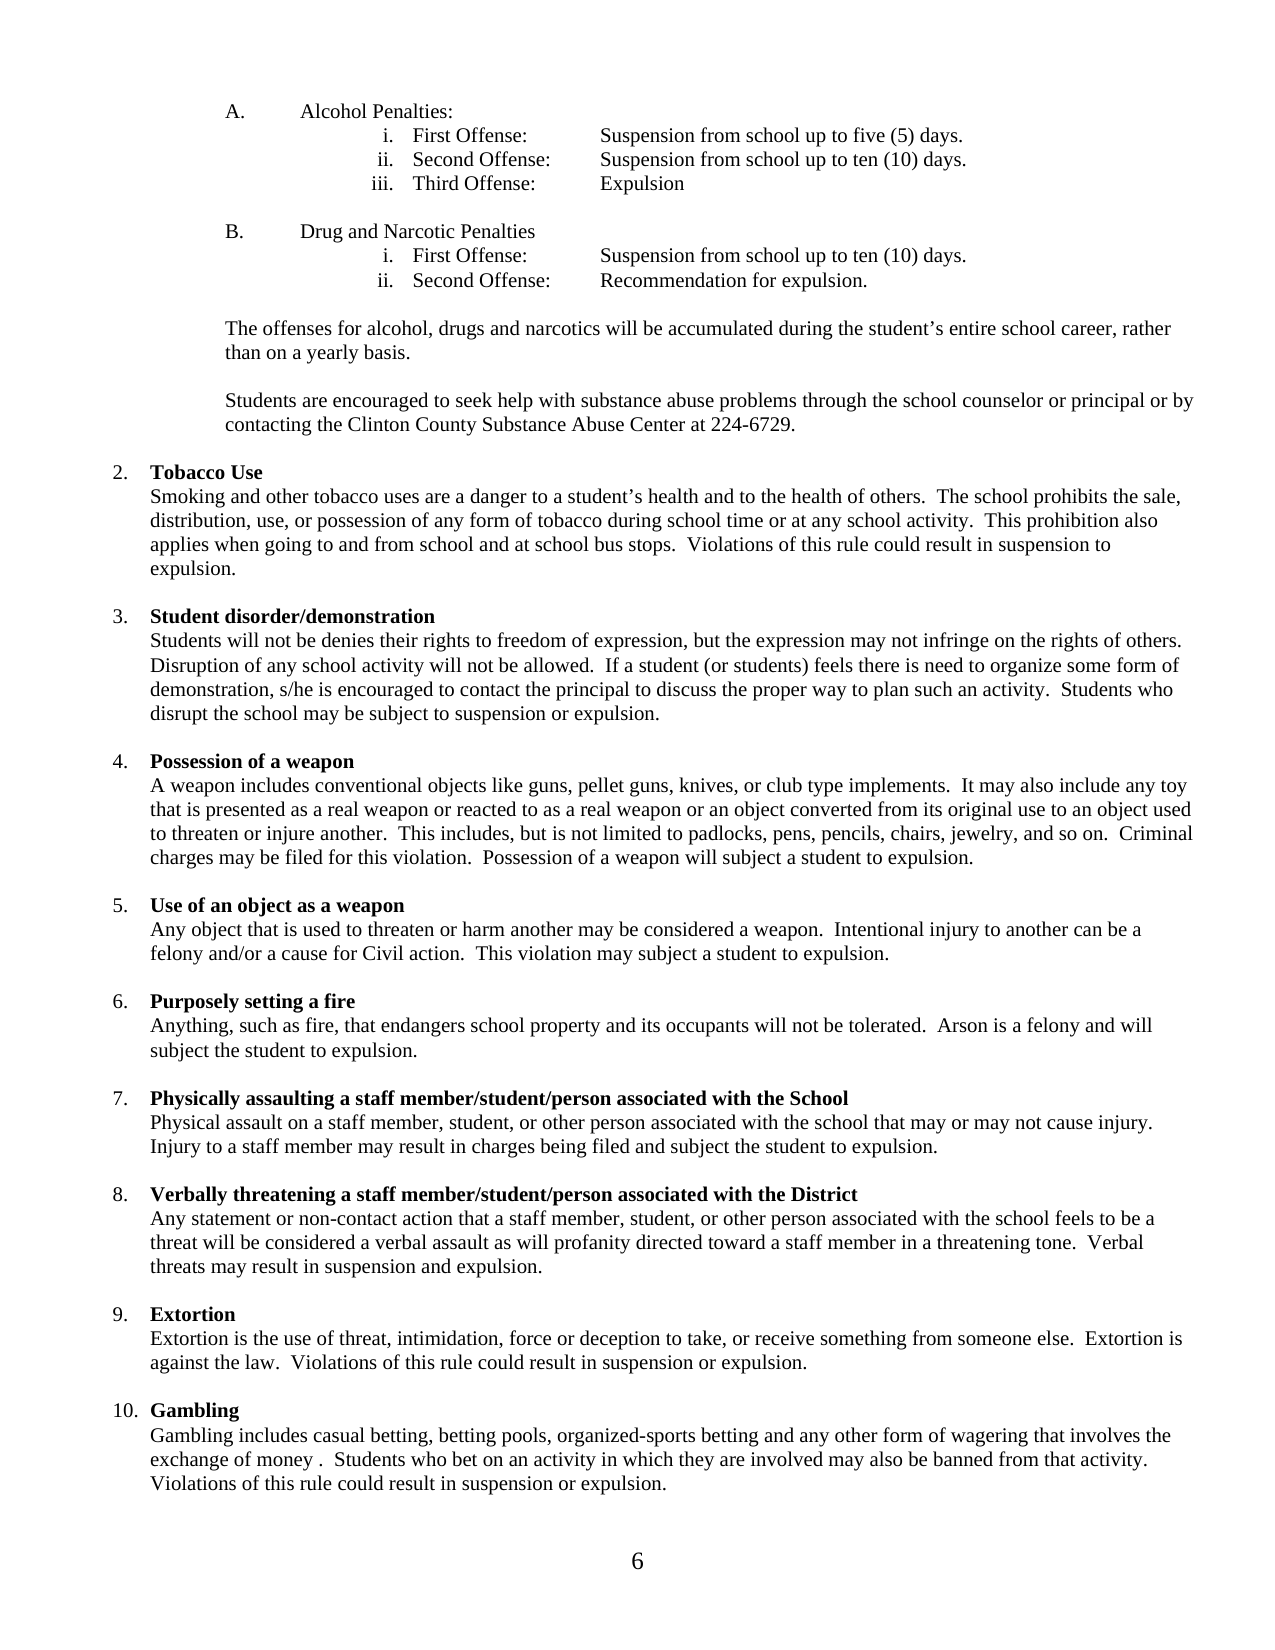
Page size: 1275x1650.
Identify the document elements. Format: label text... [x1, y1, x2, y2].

text Gambling includes casual betting, betting pools, organized-sports betting and any other form of wagering that involves the exchange of money . Students who bet on an activity in which they are involved may also be banned from that activity. Violations of this rule could result in suspension or expulsion. [150, 1422, 1200, 1495]
list Tobacco Use [112, 460, 1200, 484]
list Second Offense: Suspension from school up to ten (10) days. [394, 147, 1200, 171]
list Verbally threatening a staff member/student/person associated with the District [112, 1182, 1200, 1206]
list Drug and Narcotic Penalties [225, 219, 1200, 243]
list Student disorder/demonstration [112, 604, 1200, 628]
text Smoking and other tobacco uses are a danger to a student’s health and to the health of others. The school prohibits the sale, distribution, use, or possession of any form of tobacco during school time or at any school activity. This prohibition also applies when going to and from school and at school bus stops. Violations of this rule could result in suspension to expulsion. [150, 484, 1200, 580]
list Possession of a weapon [112, 749, 1200, 773]
list Gambling [112, 1398, 1200, 1422]
text Students are encouraged to seek help with substance abuse problems through the school counselor or principal or by contacting the at . [225, 388, 1200, 436]
text Anything, such as fire, that endangers school property and its occupants will not be tolerated. Arson is a felony and will subject the student to expulsion. [150, 1013, 1200, 1062]
text Students will not be denies their rights to freedom of expression, but the expression may not infringe on the rights of others. Disruption of any school activity will not be allowed. If a student (or students) feels there is need to organize some form of demonstration, s/he is encouraged to contact the principal to discuss the proper way to plan such an activity. Students who disrupt the school may be subject to suspension or expulsion. [150, 628, 1200, 725]
text Any statement or non-contact action that a staff member, student, or other person associated with the school feels to be a threat will be considered a verbal assault as will profanity directed toward a staff member in a threatening tone. Verbal threats may result in suspension and expulsion. [150, 1206, 1200, 1278]
text A weapon includes conventional objects like guns, pellet guns, knives, or club type implements. It may also include any toy that is presented as a real weapon or reacted to as a real weapon or an object converted from its original use to an object used to threaten or injure another. This includes, but is not limited to padlocks, pens, pencils, chairs, jewelry, and so on. Criminal charges may be filed for this violation. Possession of a weapon will subject a student to expulsion. [150, 773, 1200, 869]
text Extortion is the use of threat, intimidation, force or deception to take, or receive something from someone else. Extortion is against the law. Violations of this rule could result in suspension or expulsion. [150, 1326, 1200, 1374]
list Purposely setting a fire [112, 989, 1200, 1013]
text Any object that is used to threaten or harm another may be considered a weapon. Intentional injury to another can be a felony and/or a cause for Civil action. This violation may subject a student to expulsion. [150, 917, 1200, 965]
list First Offense: Suspension from school up to five (5) days. [394, 123, 1200, 147]
list Extortion [112, 1302, 1200, 1326]
list Physically assaulting a staff member/student/person associated with the School [112, 1086, 1200, 1110]
list Alcohol Penalties: [225, 99, 1200, 123]
text The offenses for alcohol, drugs and narcotics will be accumulated during the student’s entire school career, rather than on a yearly basis. [225, 316, 1200, 364]
list Third Offense: Expulsion [394, 171, 1200, 195]
list Second Offense: Recommendation for expulsion. [394, 267, 1200, 292]
list First Offense: Suspension from school up to ten (10) days. [394, 243, 1200, 267]
list Use of an object as a weapon [112, 893, 1200, 917]
text Physical assault on a staff member, student, or other person associated with the school that may or may not cause injury. Injury to a staff member may result in charges being filed and subject the student to expulsion. [150, 1110, 1200, 1158]
